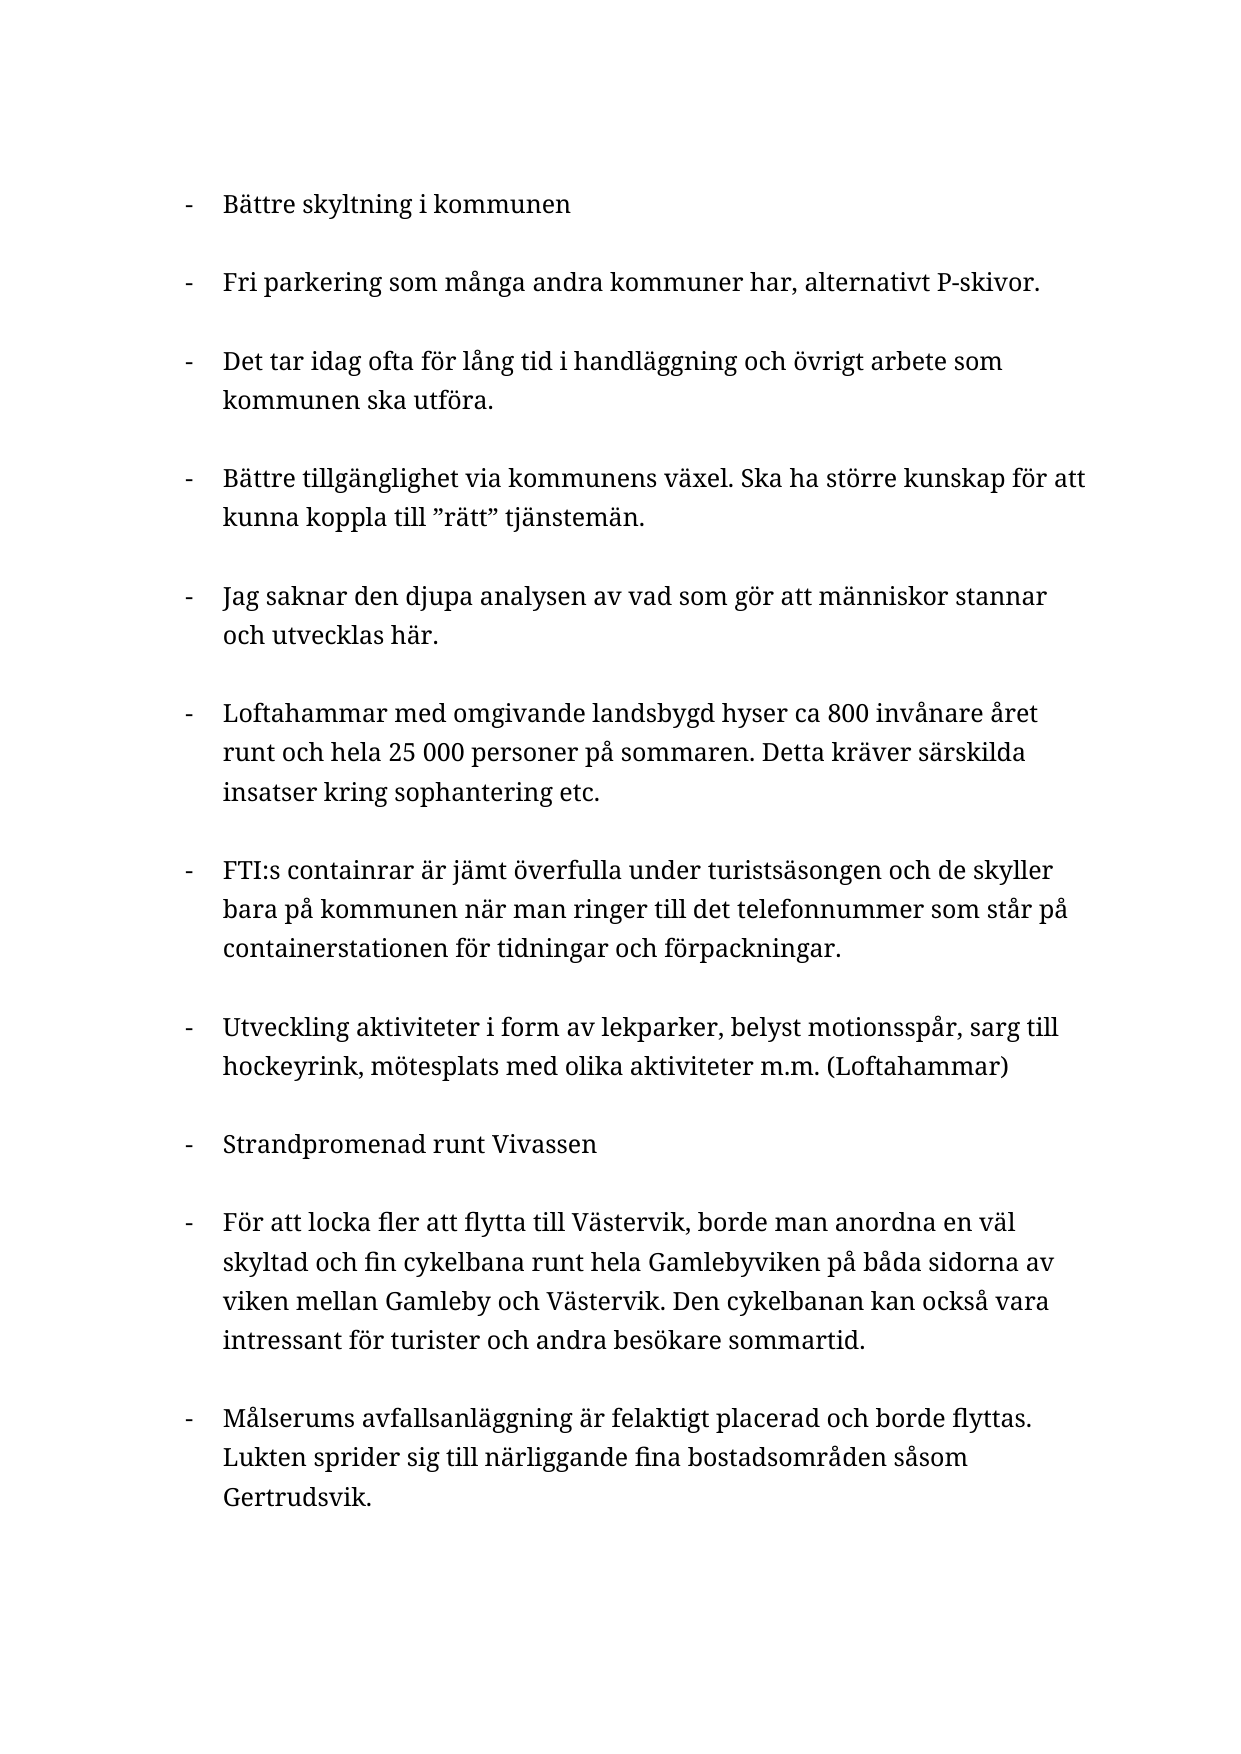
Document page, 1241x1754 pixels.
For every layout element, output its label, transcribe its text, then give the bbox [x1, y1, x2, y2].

list Bättre tillgänglighet via kommunens växel. Ska ha större kunskap för att kunna koppla till ”rätt” tjänstemän. [185, 461, 1093, 534]
list Utveckling aktiviteter i form av lekparker, belyst motionsspår, sarg till hockeyrink, mötesplats med olika aktiviteter m.m. (Loftahammar) [185, 1009, 1093, 1082]
list Bättre skyltning i kommunen [185, 187, 1093, 221]
list Fri parkering som många andra kommuner har, alternativt P-skivor. [185, 265, 1093, 299]
list Loftahammar med omgivande landsbygd hyser ca 800 invånare året runt och hela 25 000 personer på sommaren. Detta kräver särskilda insatser kring sophantering etc. [185, 696, 1093, 808]
list Det tar idag ofta för lång tid i handläggning och övrigt arbete som kommunen ska utföra. [185, 343, 1093, 417]
list Jag saknar den djupa analysen av vad som gör att människor stannar och utvecklas här. [185, 578, 1093, 652]
list För att locka fler att flytta till Västervik, borde man anordna en väl skyltad och fin cykelbana runt hela Gamlebyviken på båda sidorna av viken mellan Gamleby och Västervik. Den cykelbanan kan också vara intressant för turister och andra besökare sommartid. [185, 1205, 1093, 1357]
list FTI:s containrar är jämt överfulla under turistsäsongen och de skyller bara på kommunen när man ringer till det telefonnummer som står på containerstationen för tidningar och förpackningar. [185, 853, 1093, 965]
list Målserums avfallsanläggning är felaktigt placerad och borde flyttas. Lukten sprider sig till närliggande fina bostadsområden såsom Gertrudsvik. [185, 1401, 1093, 1513]
list Strandpromenad runt Vivassen [185, 1127, 1093, 1161]
